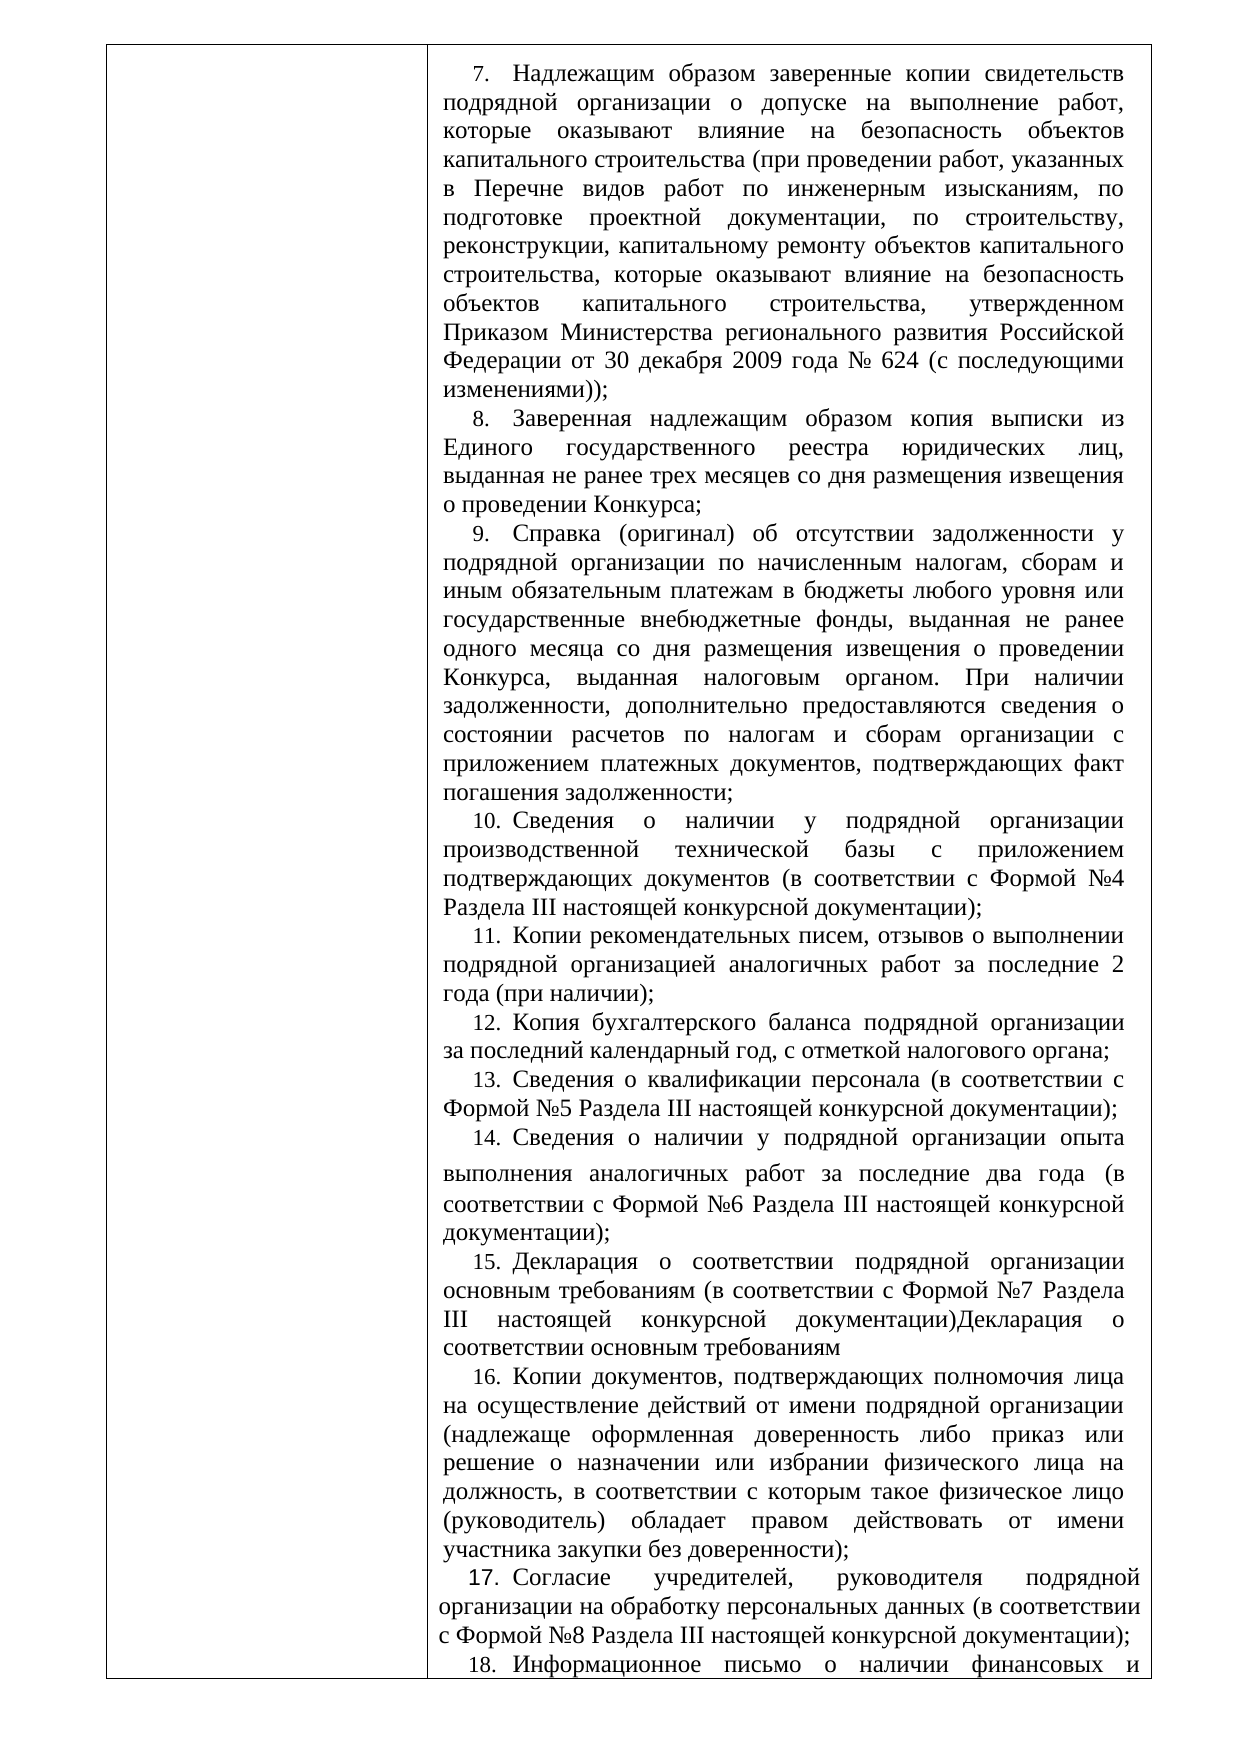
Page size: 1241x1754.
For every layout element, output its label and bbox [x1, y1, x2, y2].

table_cell [107, 45, 427, 1677]
table_cell [428, 45, 1151, 1677]
